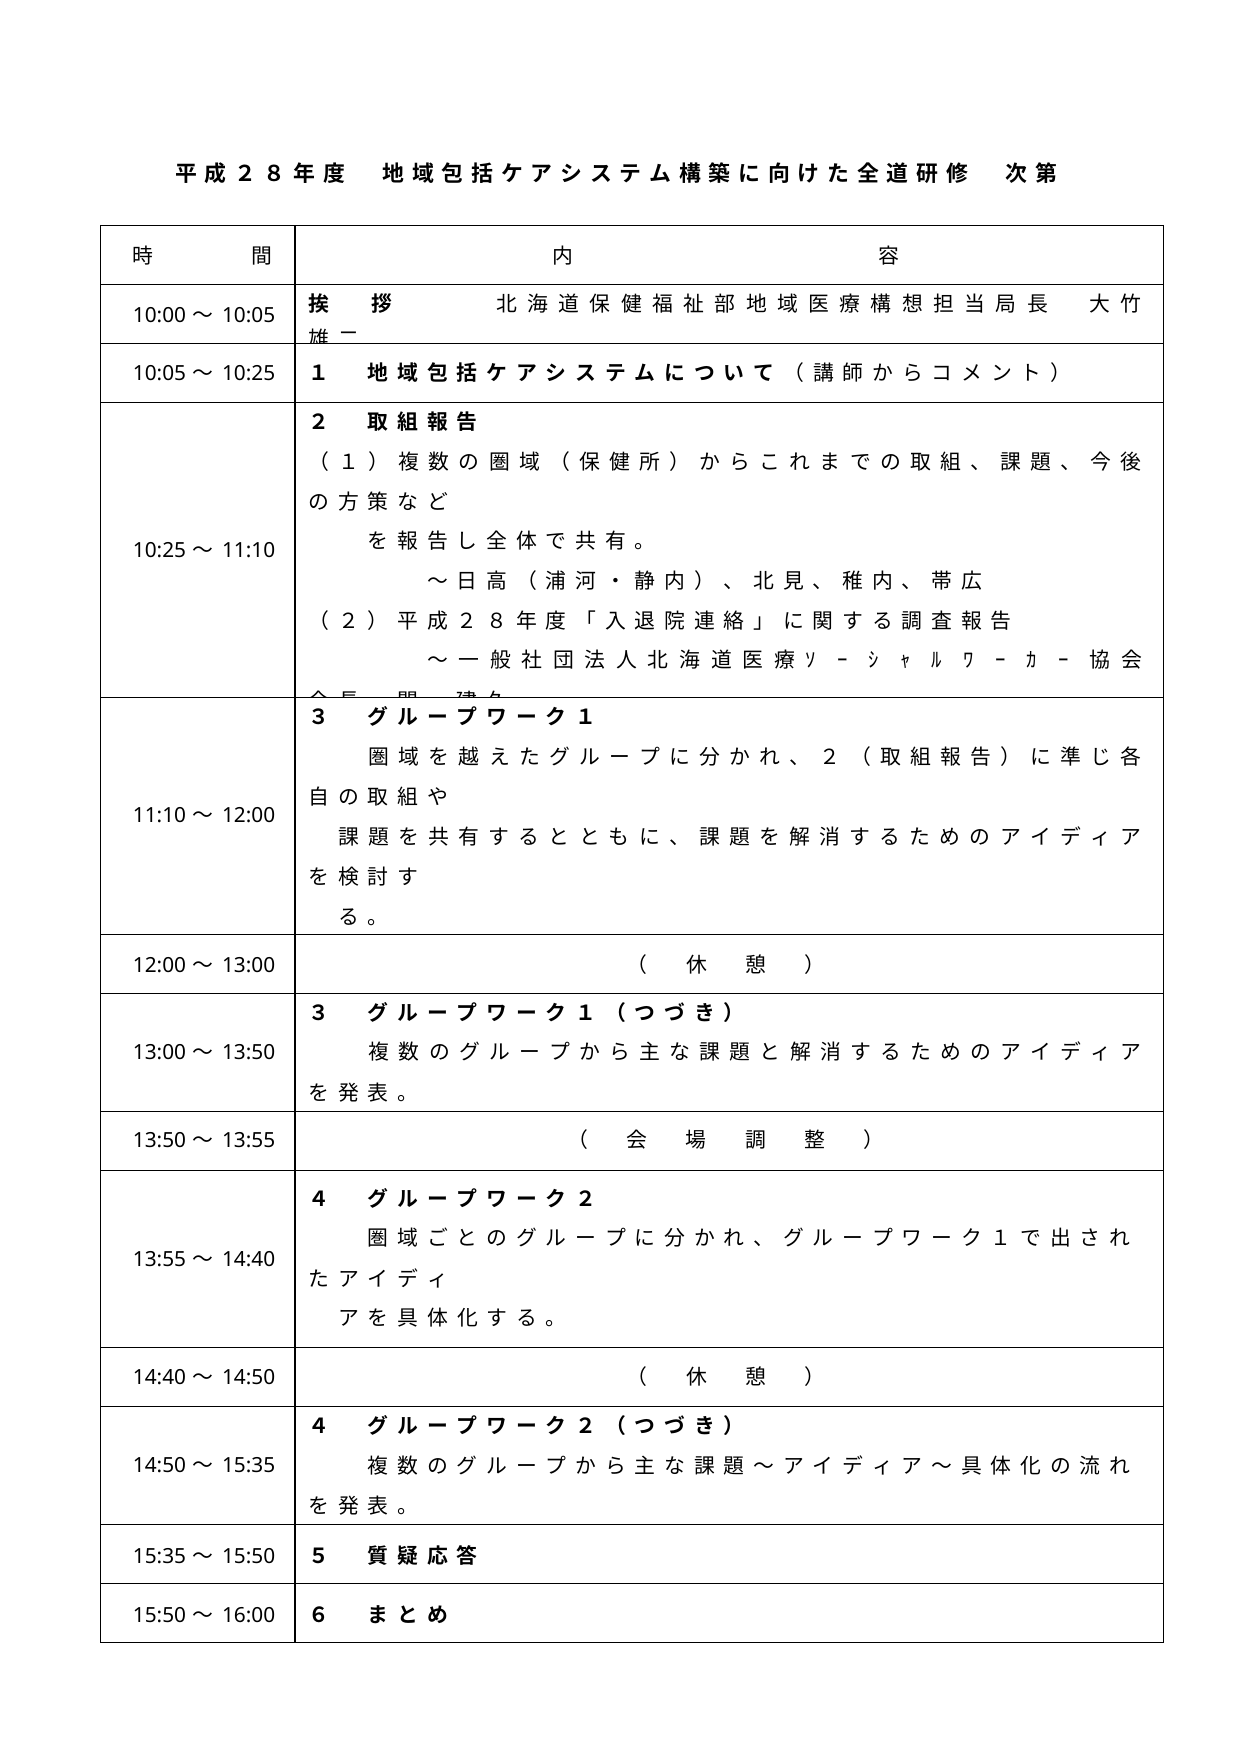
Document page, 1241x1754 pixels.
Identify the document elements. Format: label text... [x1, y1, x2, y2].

table_cell （ 会 場 調 整 ） [296, 1112, 1163, 1170]
table_header 時 間 [101, 226, 294, 284]
table_cell 10:00～10:05 [101, 285, 294, 343]
table_cell 12:00～13:00 [101, 935, 294, 992]
text 平成２８年度 地域包括ケアシステム構築に向けた全道研修 次第 [101, 154, 1139, 189]
table_cell 15:50～16:00 [101, 1584, 294, 1642]
table_cell 15:35～15:50 [101, 1525, 294, 1583]
table_cell 10:05～10:25 [101, 344, 294, 402]
table_cell ４ グループワーク２（つづき） 複数のグループから主な課題～アイディア～具体化の流れを発表。 [296, 1407, 1163, 1524]
table_cell ６ まとめ [296, 1584, 1163, 1642]
table_cell 10:25～11:10 [101, 403, 294, 697]
table_cell １ 地域包括ケアシステムについて（講師からコメント） [296, 344, 1163, 402]
table_cell ４ グループワーク２ 圏域ごとのグループに分かれ、グループワーク１で出されたアイディ アを具体化する。 [296, 1171, 1163, 1347]
table_cell ３ グループワーク１ 圏域を越えたグループに分かれ、２（取組報告）に準じ各自の取組や 課題を共有するとともに、課題を解消するためのアイディアを検討す る。 [296, 698, 1163, 933]
table_cell ２ 取組報告 （１）複数の圏域（保健所）からこれまでの取組、課題、今後の方策など を報告し全体で共有。 ～日高（浦河・静内）、北見、稚内、帯広 （２）平成２８年度「入退院連絡」に関する調査報告 ～一般社団法人北海道医療ｿｰｼｬﾙﾜｰｶｰ協会 会長 関 建久 [296, 403, 1163, 697]
table_cell ３ グループワーク１（つづき） 複数のグループから主な課題と解消するためのアイディアを発表。 [296, 994, 1163, 1111]
table_cell 14:50～15:35 [101, 1407, 294, 1524]
table_cell 11:10～12:00 [101, 698, 294, 933]
table_cell （ 休 憩 ） [296, 1348, 1163, 1406]
table_header 内 容 [296, 226, 1163, 284]
table_cell 挨 拶 北海道保健福祉部地域医療構想担当局長 大竹 雄二 [296, 285, 1163, 343]
table_cell （ 休 憩 ） [296, 935, 1163, 992]
table_cell 14:40～14:50 [101, 1348, 294, 1406]
table_cell 13:50～13:55 [101, 1112, 294, 1170]
table_cell 13:55～14:40 [101, 1171, 294, 1347]
table_cell 13:00～13:50 [101, 994, 294, 1111]
table_cell ５ 質疑応答 [296, 1525, 1163, 1583]
